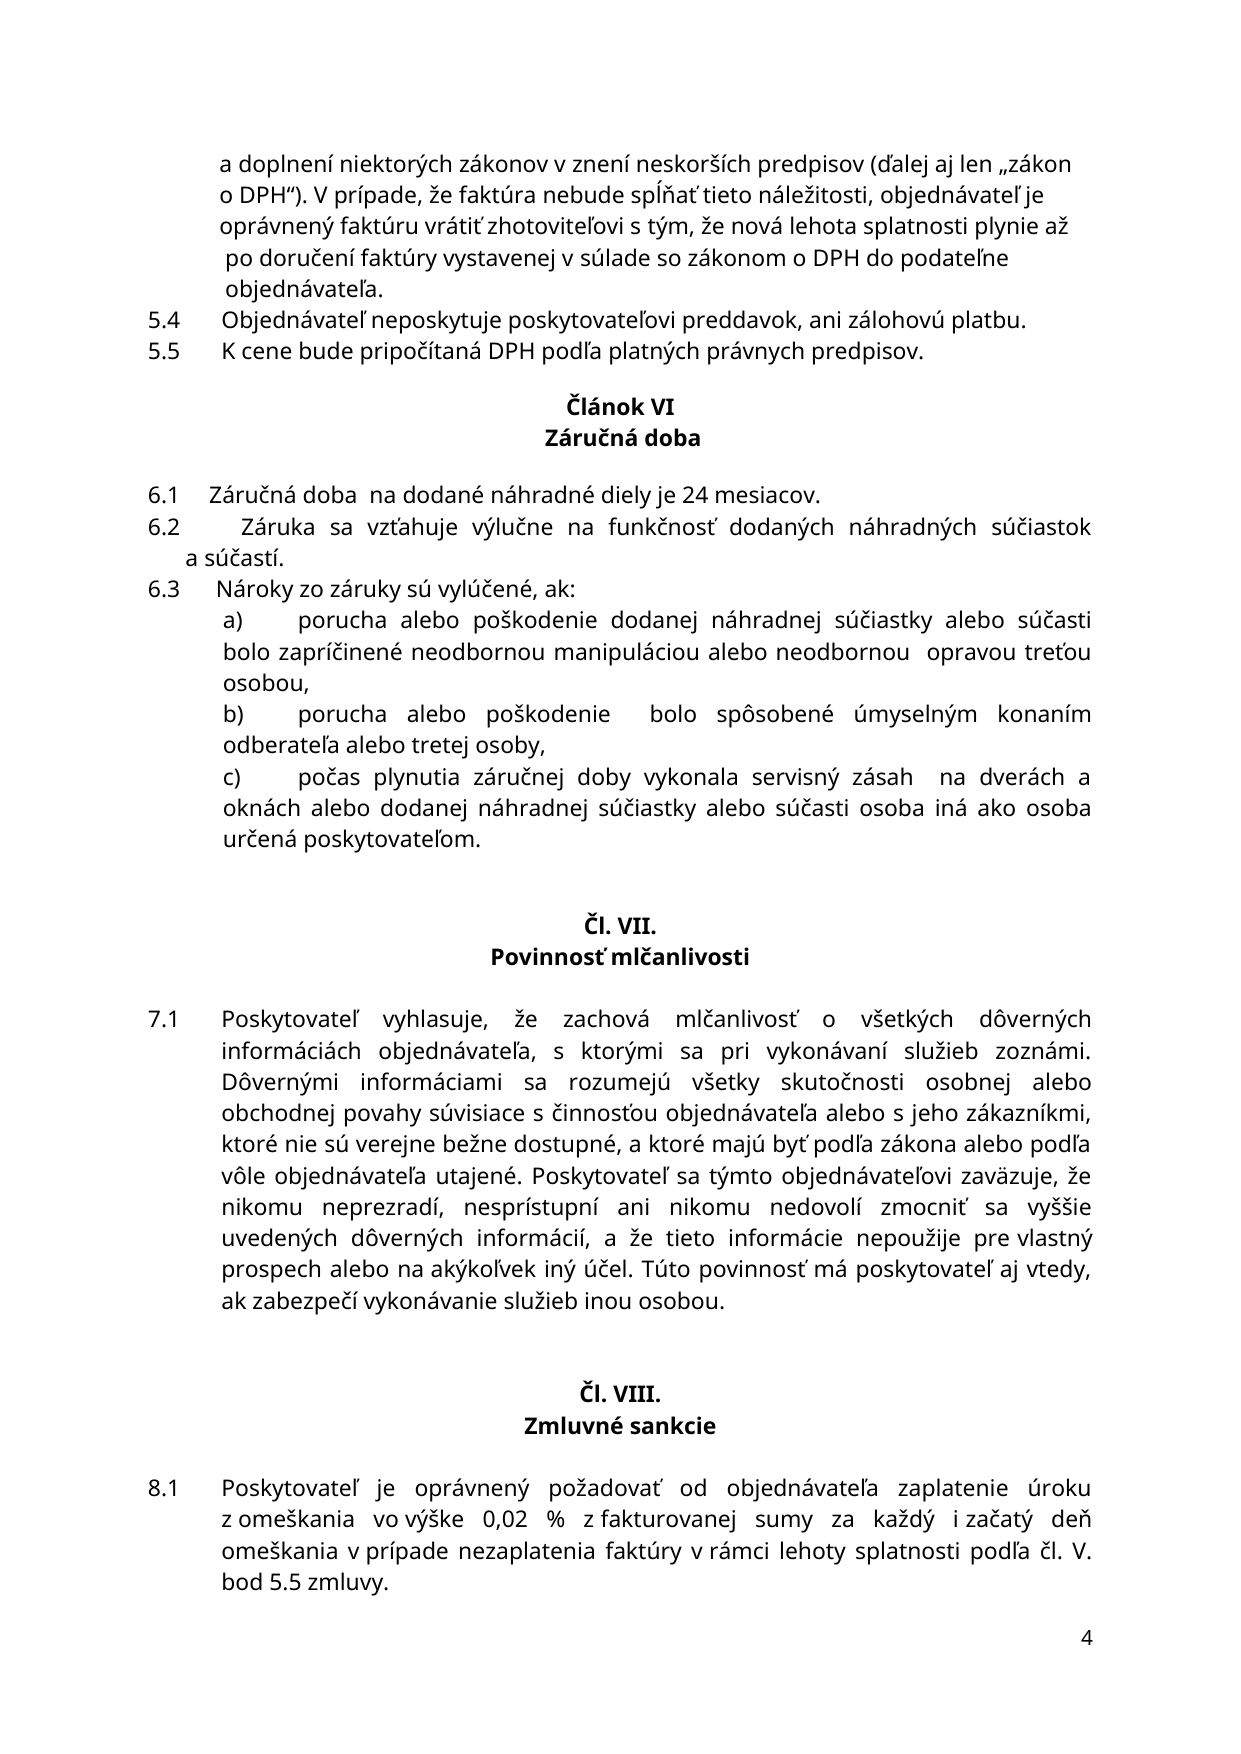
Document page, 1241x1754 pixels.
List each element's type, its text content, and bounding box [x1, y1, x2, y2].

text a doplnení niektorých zákonov v znení neskorších predpisov (ďalej aj len „zákon [148, 148, 1092, 179]
text Čl. VIII. [148, 1378, 1092, 1410]
list počas plynutia záručnej doby vykonala servisný zásah na dverách a oknách alebo dodanej náhradnej súčiastky alebo súčasti osoba iná ako osoba určená poskytovateľom. [223, 761, 1092, 854]
list porucha alebo poškodenie bolo spôsobené úmyselným konaním odberateľa alebo tretej osoby, [223, 698, 1092, 761]
text Zmluvné sankcie [148, 1410, 1092, 1441]
text Záručná doba [148, 422, 1092, 453]
text Čl. VII. [148, 910, 1092, 941]
text 5.4 Objednávateľ neposkytuje poskytovateľovi preddavok, ani zálohovú platbu. [148, 304, 1092, 335]
text oprávnený faktúru vrátiť zhotoviteľovi s tým, že nová lehota splatnosti plynie až [148, 210, 1092, 241]
text po doručení faktúry vystavenej v súlade so zákonom o DPH do podateľne [148, 241, 1092, 273]
text 5.5 K cene bude pripočítaná DPH podľa platných právnych predpisov. [148, 335, 1092, 366]
text 6.3 Nároky zo záruky sú vylúčené, ak: [148, 573, 1092, 604]
list Záručná doba na dodané náhradné diely je 24 mesiacov. [148, 479, 1092, 511]
list porucha alebo poškodenie dodanej náhradnej súčiastky alebo súčasti bolo zapríčinené neodbornou manipuláciou alebo neodbornou opravou treťou osobou, [223, 604, 1092, 698]
list Záruka sa vzťahuje výlučne na funkčnosť dodaných náhradných súčiastok a súčastí. [148, 511, 1092, 573]
text Článok VI [148, 391, 1092, 422]
text Povinnosť mlčanlivosti [148, 941, 1092, 972]
text o DPH“). V prípade, že faktúra nebude spĺňať tieto náležitosti, objednávateľ je [148, 179, 1092, 210]
text objednávateľa. [148, 273, 1092, 304]
text 8.1 Poskytovateľ je oprávnený požadovať od objednávateľa zaplatenie úroku z omeškania vo výške 0,02 % z fakturovanej sumy za každý i začatý deň omeškania v prípade nezaplatenia faktúry v rámci lehoty splatnosti podľa čl. V. bod 5.5 zmluvy. [148, 1472, 1092, 1597]
text 7.1 Poskytovateľ vyhlasuje, že zachová mlčanlivosť o všetkých dôverných informáciách objednávateľa, s ktorými sa pri vykonávaní služieb zoznámi. Dôvernými informáciami sa rozumejú všetky skutočnosti osobnej alebo obchodnej povahy súvisiace s činnosťou objednávateľa alebo s jeho zákazníkmi, ktoré nie sú verejne bežne dostupné, a ktoré majú byť podľa zákona alebo podľa vôle objednávateľa utajené. Poskytovateľ sa týmto objednávateľovi zaväzuje, že nikomu neprezradí, nesprístupní ani nikomu nedovolí zmocniť sa vyššie uvedených dôverných informácií, a že tieto informácie nepoužije pre vlastný prospech alebo na akýkoľvek iný účel. Túto povinnosť má poskytovateľ aj vtedy, ak zabezpečí vykonávanie služieb inou osobou. [148, 1003, 1092, 1316]
